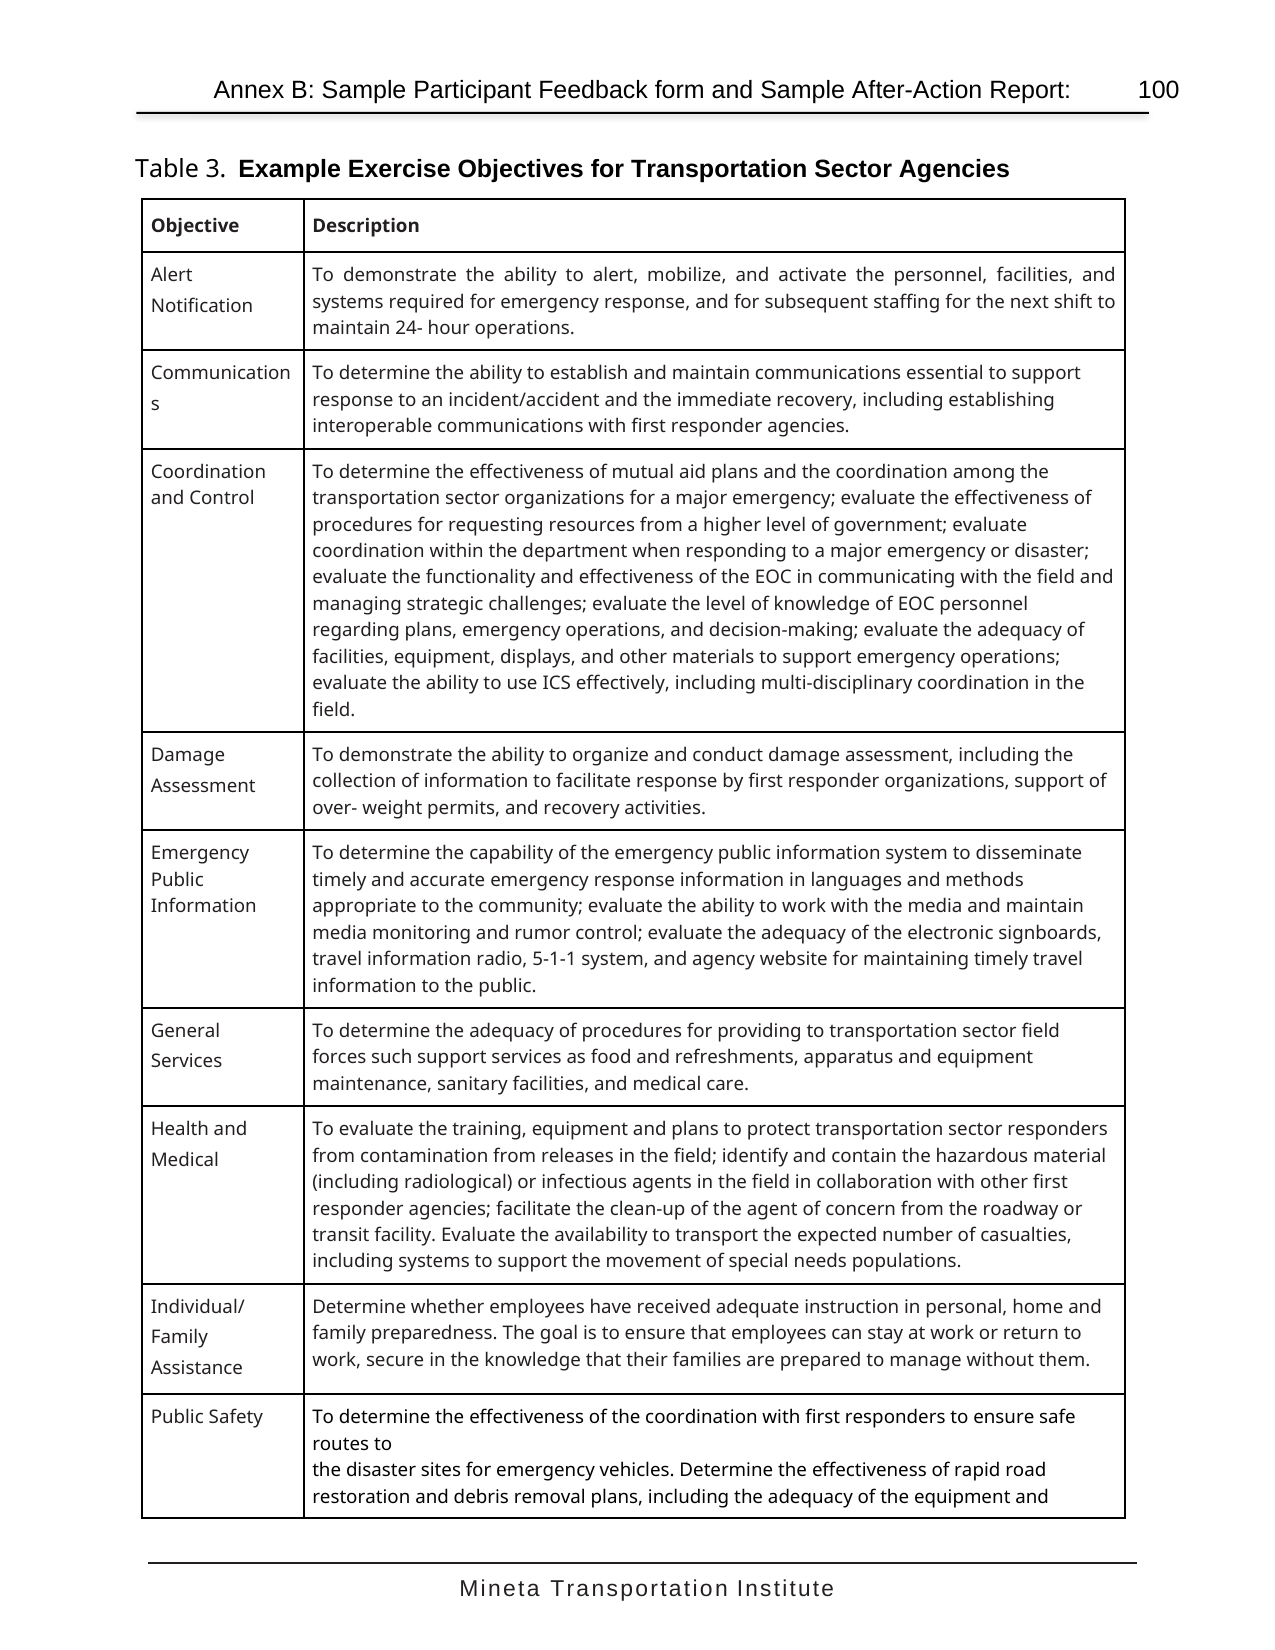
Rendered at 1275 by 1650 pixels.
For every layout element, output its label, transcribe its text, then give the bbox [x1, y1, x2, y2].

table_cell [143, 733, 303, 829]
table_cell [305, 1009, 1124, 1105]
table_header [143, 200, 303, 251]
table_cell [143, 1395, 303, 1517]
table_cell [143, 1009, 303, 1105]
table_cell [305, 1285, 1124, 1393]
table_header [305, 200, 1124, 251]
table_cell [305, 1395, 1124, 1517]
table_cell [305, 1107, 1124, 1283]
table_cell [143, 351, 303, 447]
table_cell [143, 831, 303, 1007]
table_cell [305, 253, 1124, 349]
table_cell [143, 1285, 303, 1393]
text Example Exercise Objectives for Transportation Sector Agencies [135, 151, 1147, 185]
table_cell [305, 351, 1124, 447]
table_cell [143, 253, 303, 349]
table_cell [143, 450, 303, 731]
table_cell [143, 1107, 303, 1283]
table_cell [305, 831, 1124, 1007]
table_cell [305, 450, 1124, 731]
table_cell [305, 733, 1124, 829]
